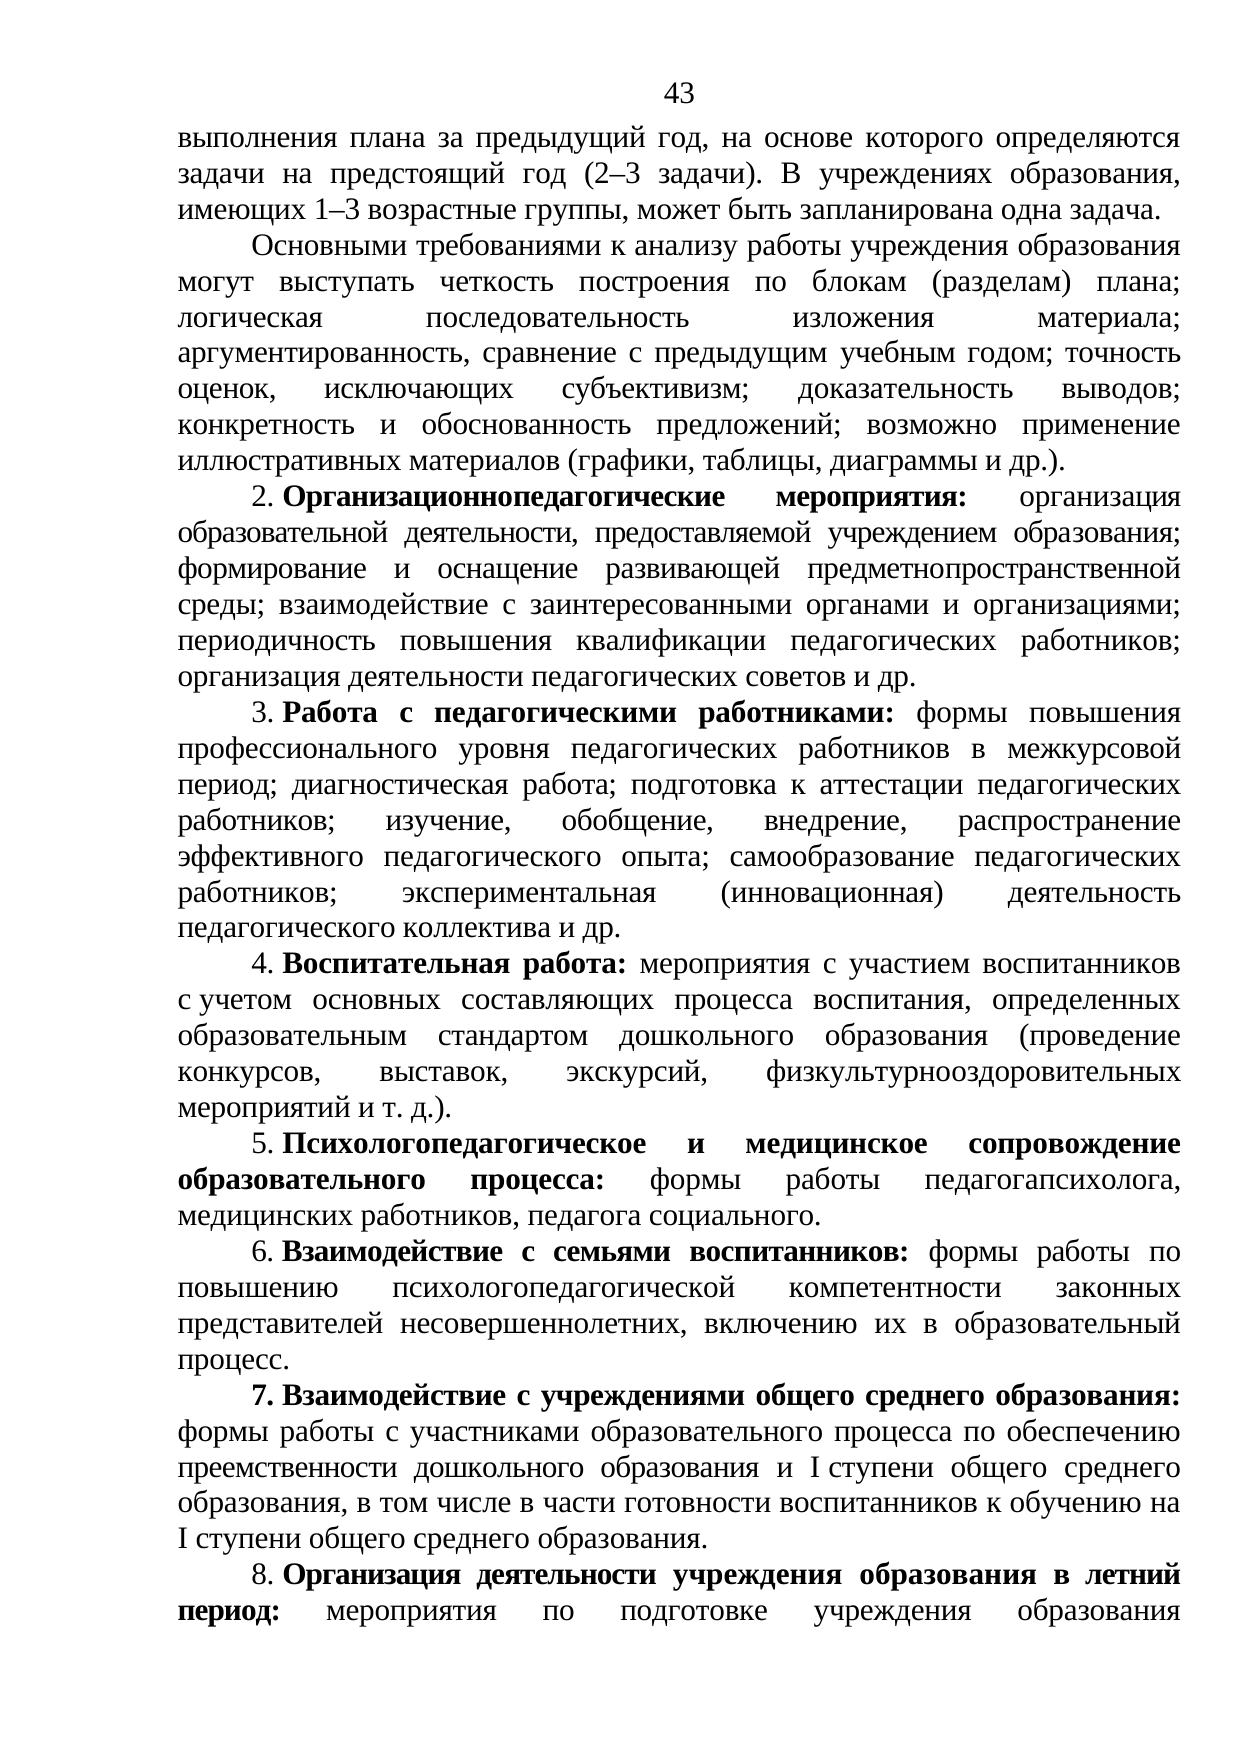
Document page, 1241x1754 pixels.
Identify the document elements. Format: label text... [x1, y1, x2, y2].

text 4. Воспитательная работа: мероприятия с участием воспитанников с учетом основных составляющих процесса воспитания, определенных образовательным стандартом дошкольного образования (проведение конкурсов, выставок, экскурсий, физкультурно­оздоровительных мероприятий и т. д.). [177, 945, 1181, 1124]
text 2. Организационно­педагогические мероприятия: организация образовательной деятельности, предоставляемой учреждением образования; формирование и оснащение развивающей предметно­пространственной среды; взаимодействие с заинтересованными органами и организациями; периодичность повышения квалификации педагогических работников; организация деятельности педагогических советов и др. [177, 477, 1181, 693]
text 3. Работа с педагогическими работниками: формы повышения профессионального уровня педагогических работников в межкурсовой период; диагностическая работа; подготовка к аттестации педагогических работников; изучение, обобщение, внедрение, распространение эффективного педагогического опыта; самообразование педагогических работников; экспериментальная (инновационная) деятельность педагогического коллектива и др. [177, 693, 1181, 945]
text Основными требованиями к анализу работы учреждения образования могут выступать четкость построения по блокам (разделам) плана; логическая последовательность изложения материала; аргументированность, сравнение с предыдущим учебным годом; точность оценок, исключающих субъективизм; доказательность выводов; конкретность и обоснованность предложений; возможно применение иллюстративных материалов (графики, таблицы, диаграммы и др.). [177, 226, 1181, 477]
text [177, 1556, 1181, 1627]
text 7. Взаимодействие с учреждениями общего среднего образования: формы работы с участниками образовательного процесса по обеспечению преемственности дошкольного образования и I ступени общего среднего образования, в том числе в части готовности воспитанников к обучению на I ступени общего среднего образования. [177, 1376, 1181, 1556]
text 5. Психолого­педагогическое и медицинское сопровождение образовательного процесса: формы работы педагога­психолога, медицинских работников, педагога социального. [177, 1124, 1181, 1232]
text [177, 118, 1181, 226]
text 6. Взаимодействие с семьями воспитанников: формы работы по повышению психолого­педагогической компетентности законных представителей несовершеннолетних, включению их в образовательный процесс. [177, 1232, 1181, 1376]
